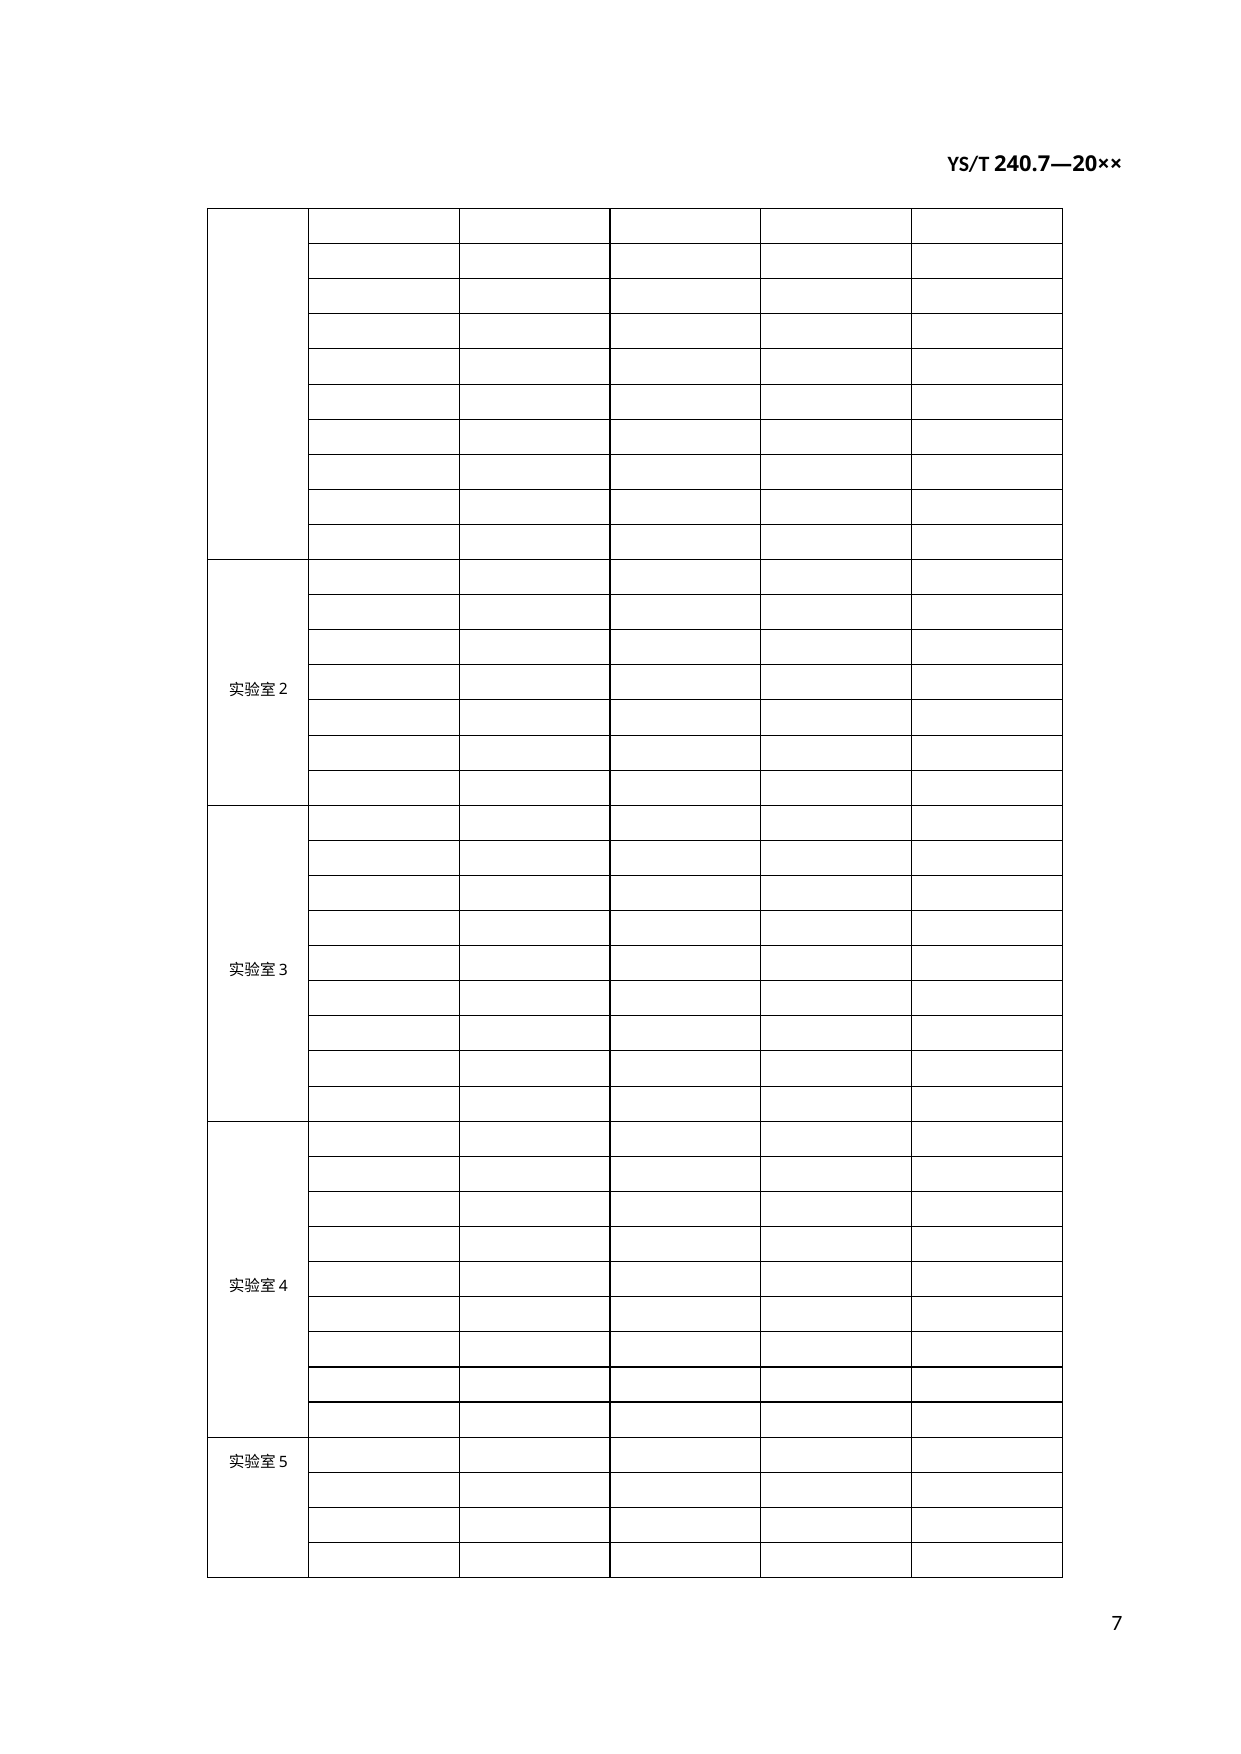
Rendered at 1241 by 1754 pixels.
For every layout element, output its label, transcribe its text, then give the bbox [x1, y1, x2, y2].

table_cell [761, 349, 911, 383]
table_cell [912, 279, 1062, 313]
table_cell [611, 1543, 760, 1577]
table_cell [309, 700, 459, 734]
table_cell [761, 1508, 911, 1542]
table_cell [912, 560, 1062, 594]
table_cell [761, 525, 911, 559]
table_cell [611, 1227, 760, 1261]
table_cell 实验室1 [208, 209, 308, 559]
table_cell [309, 946, 459, 980]
table_cell [460, 700, 609, 734]
table_cell [309, 560, 459, 594]
table_cell [761, 1016, 911, 1050]
table_cell 实验室5 [208, 1438, 308, 1577]
table_cell [912, 1543, 1062, 1577]
table_cell [309, 981, 459, 1015]
table_cell [912, 1051, 1062, 1086]
table_cell [611, 1192, 760, 1226]
table_cell [912, 1262, 1062, 1296]
table_cell [309, 876, 459, 910]
table_cell [611, 314, 760, 348]
table_cell [611, 1051, 760, 1086]
table_cell [460, 981, 609, 1015]
table_cell [611, 279, 760, 313]
table_cell [460, 1227, 609, 1261]
table_cell [912, 1227, 1062, 1261]
table_cell [912, 630, 1062, 664]
table_cell [611, 455, 760, 489]
table_cell [460, 1332, 609, 1366]
table_cell [912, 946, 1062, 980]
table_cell [309, 525, 459, 559]
table_cell [761, 314, 911, 348]
table_cell [761, 1051, 911, 1086]
table_cell [611, 1122, 760, 1156]
table_cell [761, 595, 911, 629]
table_cell [309, 1403, 459, 1437]
table_cell [761, 279, 911, 313]
table_cell [309, 806, 459, 840]
table_cell [309, 1543, 459, 1577]
table_cell [761, 1227, 911, 1261]
table_cell [912, 455, 1062, 489]
table_cell [309, 841, 459, 875]
table_cell [460, 911, 609, 945]
table_cell [309, 385, 459, 418]
table_cell [761, 1473, 911, 1507]
table_cell [460, 841, 609, 875]
table_cell [912, 1473, 1062, 1507]
table_cell [761, 1157, 911, 1191]
table_cell [460, 1262, 609, 1296]
table_cell [912, 1192, 1062, 1226]
table_cell [761, 841, 911, 875]
table_cell [309, 1438, 459, 1472]
table_cell [460, 1192, 609, 1226]
table_cell [761, 1403, 911, 1437]
table_cell [761, 946, 911, 980]
table_cell [309, 736, 459, 769]
table_cell [611, 1438, 760, 1472]
table_cell [912, 911, 1062, 945]
table_cell [611, 349, 760, 383]
table_cell [611, 1403, 760, 1437]
table_cell [309, 911, 459, 945]
table_cell [611, 1157, 760, 1191]
table_cell [309, 279, 459, 313]
table_cell [309, 1122, 459, 1156]
table_cell [611, 911, 760, 945]
table_cell [460, 279, 609, 313]
table_cell [309, 1332, 459, 1366]
table_cell [761, 1543, 911, 1577]
table_cell [309, 455, 459, 489]
table_cell [611, 1297, 760, 1331]
table_cell [309, 595, 459, 629]
table_cell [611, 876, 760, 910]
table_cell [611, 525, 760, 559]
table_cell [309, 349, 459, 383]
table_cell [460, 455, 609, 489]
table_cell [912, 806, 1062, 840]
table_cell [761, 1192, 911, 1226]
table_cell [761, 385, 911, 418]
table_cell [460, 1473, 609, 1507]
table_cell [761, 1087, 911, 1121]
table_cell [912, 1157, 1062, 1191]
table_cell [761, 1122, 911, 1156]
table_cell [309, 1368, 459, 1401]
table_cell [611, 771, 760, 805]
table_cell [611, 1332, 760, 1366]
table_cell [309, 1157, 459, 1191]
table_cell [460, 1157, 609, 1191]
table_cell [309, 1087, 459, 1121]
table_cell [460, 314, 609, 348]
table_cell [912, 876, 1062, 910]
table_cell [912, 1297, 1062, 1331]
table_cell [912, 420, 1062, 454]
table_cell [761, 1297, 911, 1331]
table_cell [309, 665, 459, 699]
table_cell [761, 665, 911, 699]
table_cell [460, 946, 609, 980]
table_cell [611, 806, 760, 840]
table_cell [309, 420, 459, 454]
table_cell [611, 209, 760, 243]
table_cell [460, 1438, 609, 1472]
table_cell [309, 244, 459, 278]
table_cell [912, 314, 1062, 348]
table_cell [460, 420, 609, 454]
table_cell [611, 1262, 760, 1296]
table_cell [611, 736, 760, 769]
table_cell 实验室3 [208, 806, 308, 1121]
table_cell [912, 665, 1062, 699]
table_cell [912, 244, 1062, 278]
table_cell [460, 630, 609, 664]
table_cell [611, 981, 760, 1015]
table_cell [912, 490, 1062, 524]
table_cell [309, 1297, 459, 1331]
table_cell [460, 876, 609, 910]
table_cell [611, 595, 760, 629]
table_cell [912, 981, 1062, 1015]
table_cell [460, 1051, 609, 1086]
table_cell 实验室2 [208, 560, 308, 805]
table_cell [912, 841, 1062, 875]
table_cell [309, 1473, 459, 1507]
table_cell [761, 1332, 911, 1366]
table_cell [912, 736, 1062, 769]
table_cell [460, 1368, 609, 1401]
table_cell [309, 490, 459, 524]
table_cell [611, 841, 760, 875]
table_cell [912, 385, 1062, 418]
table_cell [460, 595, 609, 629]
table_cell [460, 560, 609, 594]
table_cell [309, 1227, 459, 1261]
table_cell [611, 1016, 760, 1050]
table_cell [761, 630, 911, 664]
table_cell [460, 209, 609, 243]
table_cell [912, 1087, 1062, 1121]
table_cell [309, 630, 459, 664]
table_cell [611, 946, 760, 980]
table_cell [912, 700, 1062, 734]
table_cell [761, 736, 911, 769]
table_cell [912, 349, 1062, 383]
table_cell [761, 490, 911, 524]
table_cell [761, 1368, 911, 1401]
table_cell [460, 385, 609, 418]
table_cell [912, 771, 1062, 805]
table_cell [309, 771, 459, 805]
table_cell [761, 981, 911, 1015]
table_cell [912, 595, 1062, 629]
table_cell [611, 420, 760, 454]
table_cell [611, 1368, 760, 1401]
table_cell [460, 1087, 609, 1121]
table_cell [309, 209, 459, 243]
table_cell [460, 736, 609, 769]
table_cell [912, 1403, 1062, 1437]
table_cell [611, 490, 760, 524]
table_cell [460, 1403, 609, 1437]
table_cell [460, 771, 609, 805]
table_cell [761, 244, 911, 278]
table_cell [912, 209, 1062, 243]
table_cell [611, 560, 760, 594]
table_cell [460, 490, 609, 524]
table_cell [912, 1508, 1062, 1542]
table_cell [611, 665, 760, 699]
table_cell [761, 700, 911, 734]
table_cell [309, 1051, 459, 1086]
table_cell [309, 1508, 459, 1542]
table_cell [611, 630, 760, 664]
table_cell [761, 1262, 911, 1296]
table_cell [761, 560, 911, 594]
table_cell [761, 876, 911, 910]
table_cell [761, 806, 911, 840]
table_cell [761, 771, 911, 805]
table_cell [761, 209, 911, 243]
table_cell [912, 1122, 1062, 1156]
table_cell [460, 665, 609, 699]
table_cell [912, 1332, 1062, 1366]
table_cell [761, 1438, 911, 1472]
table_cell [460, 525, 609, 559]
table_cell [460, 806, 609, 840]
table_cell [912, 1016, 1062, 1050]
table_cell [460, 349, 609, 383]
table_cell 实验室4 [208, 1122, 308, 1437]
table_cell [309, 1016, 459, 1050]
table_cell [611, 1508, 760, 1542]
table_cell [761, 911, 911, 945]
table_cell [309, 1192, 459, 1226]
table_cell [761, 420, 911, 454]
table_cell [912, 525, 1062, 559]
table_cell [460, 1508, 609, 1542]
table_cell [460, 1543, 609, 1577]
table_cell [460, 1297, 609, 1331]
table_cell [309, 314, 459, 348]
table_cell [611, 700, 760, 734]
table_cell [460, 1122, 609, 1156]
table_cell [309, 1262, 459, 1296]
table_cell [912, 1368, 1062, 1401]
table_cell [611, 1087, 760, 1121]
table_cell [460, 244, 609, 278]
table_cell [460, 1016, 609, 1050]
table_cell [761, 455, 911, 489]
table_cell [912, 1438, 1062, 1472]
table_cell [611, 244, 760, 278]
table_cell [611, 385, 760, 418]
table_cell [611, 1473, 760, 1507]
